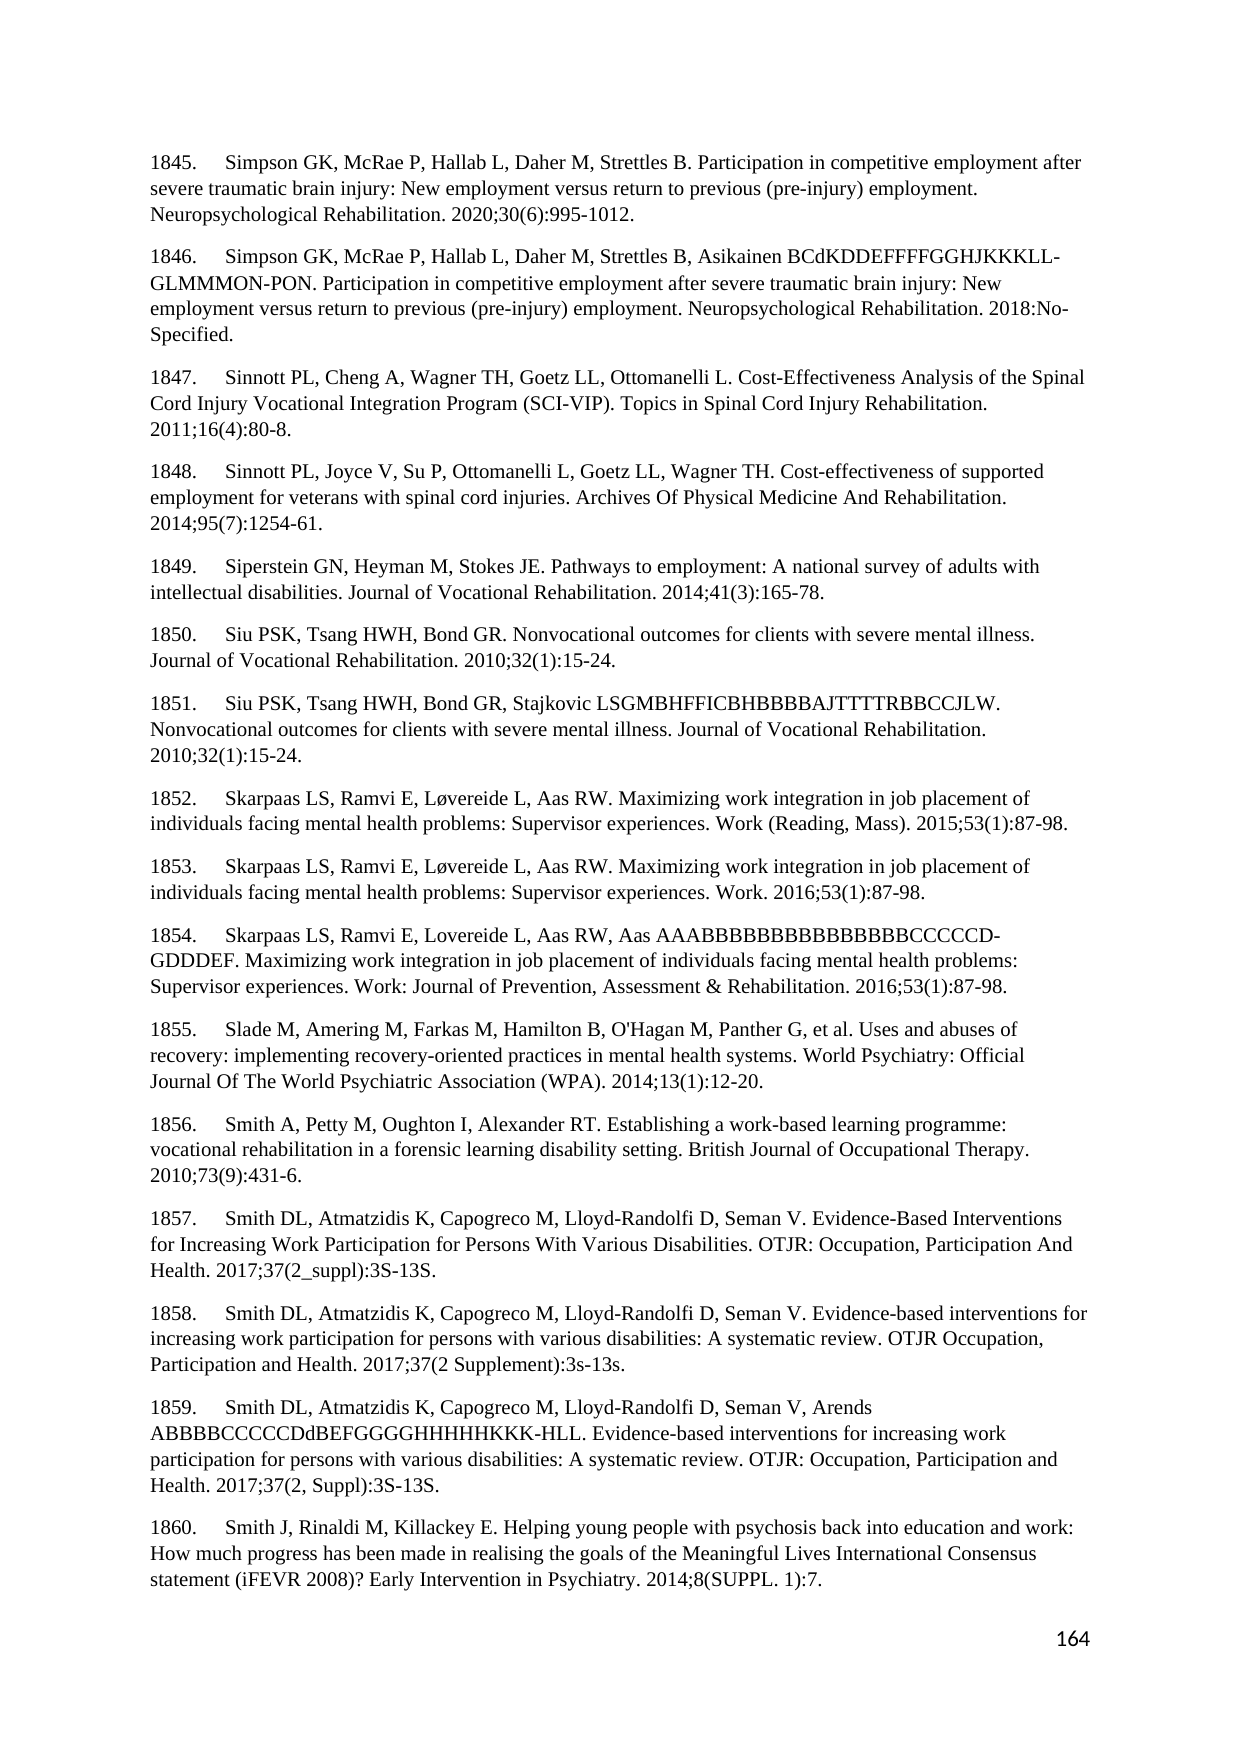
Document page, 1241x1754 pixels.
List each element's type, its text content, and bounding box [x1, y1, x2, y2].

text 1847. Sinnott PL, Cheng A, Wagner TH, Goetz LL, Ottomanelli L. Cost-Effectiveness Analysis of the Spinal Cord Injury Vocational Integration Program (SCI-VIP). Topics in Spinal Cord Injury Rehabilitation. 2011;16(4):80-8. [150, 365, 1090, 441]
text 1845. Simpson GK, McRae P, Hallab L, Daher M, Strettles B. Participation in competitive employment after severe traumatic brain injury: New employment versus return to previous (pre-injury) employment. Neuropsychological Rehabilitation. 2020;30(6):995-1012. [150, 150, 1090, 226]
text 1850. Siu PSK, Tsang HWH, Bond GR. Nonvocational outcomes for clients with severe mental illness. Journal of Vocational Rehabilitation. 2010;32(1):15-24. [150, 622, 1090, 672]
text 1860. Smith J, Rinaldi M, Killackey E. Helping young people with psychosis back into education and work: How much progress has been made in realising the goals of the Meaningful Lives International Consensus statement (iFEVR 2008)? Early Intervention in Psychiatry. 2014;8(SUPPL. 1):7. [150, 1515, 1090, 1591]
text 1846. Simpson GK, McRae P, Hallab L, Daher M, Strettles B, Asikainen BCdKDDEFFFFGGHJKKKLL-GLMMMON-PON. Participation in competitive employment after severe traumatic brain injury: New employment versus return to previous (pre-injury) employment. Neuropsychological Rehabilitation. 2018:No-Specified. [150, 244, 1090, 346]
text 1851. Siu PSK, Tsang HWH, Bond GR, Stajkovic LSGMBHFFICBHBBBBAJTTTTRBBCCJLW. Nonvocational outcomes for clients with severe mental illness. Journal of Vocational Rehabilitation. 2010;32(1):15-24. [150, 691, 1090, 767]
text 1848. Sinnott PL, Joyce V, Su P, Ottomanelli L, Goetz LL, Wagner TH. Cost-effectiveness of supported employment for veterans with spinal cord injuries. Archives Of Physical Medicine And Rehabilitation. 2014;95(7):1254-61. [150, 459, 1090, 535]
text 1857. Smith DL, Atmatzidis K, Capogreco M, Lloyd-Randolfi D, Seman V. Evidence-Based Interventions for Increasing Work Participation for Persons With Various Disabilities. OTJR: Occupation, Participation And Health. 2017;37(2_suppl):3S-13S. [150, 1206, 1090, 1282]
text 1855. Slade M, Amering M, Farkas M, Hamilton B, O'Hagan M, Panther G, et al. Uses and abuses of recovery: implementing recovery-oriented practices in mental health systems. World Psychiatry: Official Journal Of The World Psychiatric Association (WPA). 2014;13(1):12-20. [150, 1017, 1090, 1093]
text 1859. Smith DL, Atmatzidis K, Capogreco M, Lloyd-Randolfi D, Seman V, Arends ABBBBCCCCCDdBEFGGGGHHHHHKKK-HLL. Evidence-based interventions for increasing work participation for persons with various disabilities: A systematic review. OTJR: Occupation, Participation and Health. 2017;37(2, Suppl):3S-13S. [150, 1395, 1090, 1497]
text 1849. Siperstein GN, Heyman M, Stokes JE. Pathways to employment: A national survey of adults with intellectual disabilities. Journal of Vocational Rehabilitation. 2014;41(3):165-78. [150, 554, 1090, 604]
text 1852. Skarpaas LS, Ramvi E, Løvereide L, Aas RW. Maximizing work integration in job placement of individuals facing mental health problems: Supervisor experiences. Work (Reading, Mass). 2015;53(1):87-98. [150, 785, 1090, 835]
text 1856. Smith A, Petty M, Oughton I, Alexander RT. Establishing a work-based learning programme: vocational rehabilitation in a forensic learning disability setting. British Journal of Occupational Therapy. 2010;73(9):431-6. [150, 1111, 1090, 1187]
text 1854. Skarpaas LS, Ramvi E, Lovereide L, Aas RW, Aas AAABBBBBBBBBBBBBBBCCCCCD-GDDDEF. Maximizing work integration in job placement of individuals facing mental health problems: Supervisor experiences. Work: Journal of Prevention, Assessment & Rehabilitation. 2016;53(1):87-98. [150, 922, 1090, 998]
text 1853. Skarpaas LS, Ramvi E, Løvereide L, Aas RW. Maximizing work integration in job placement of individuals facing mental health problems: Supervisor experiences. Work. 2016;53(1):87-98. [150, 854, 1090, 904]
text 1858. Smith DL, Atmatzidis K, Capogreco M, Lloyd-Randolfi D, Seman V. Evidence-based interventions for increasing work participation for persons with various disabilities: A systematic review. OTJR Occupation, Participation and Health. 2017;37(2 Supplement):3s-13s. [150, 1300, 1090, 1376]
